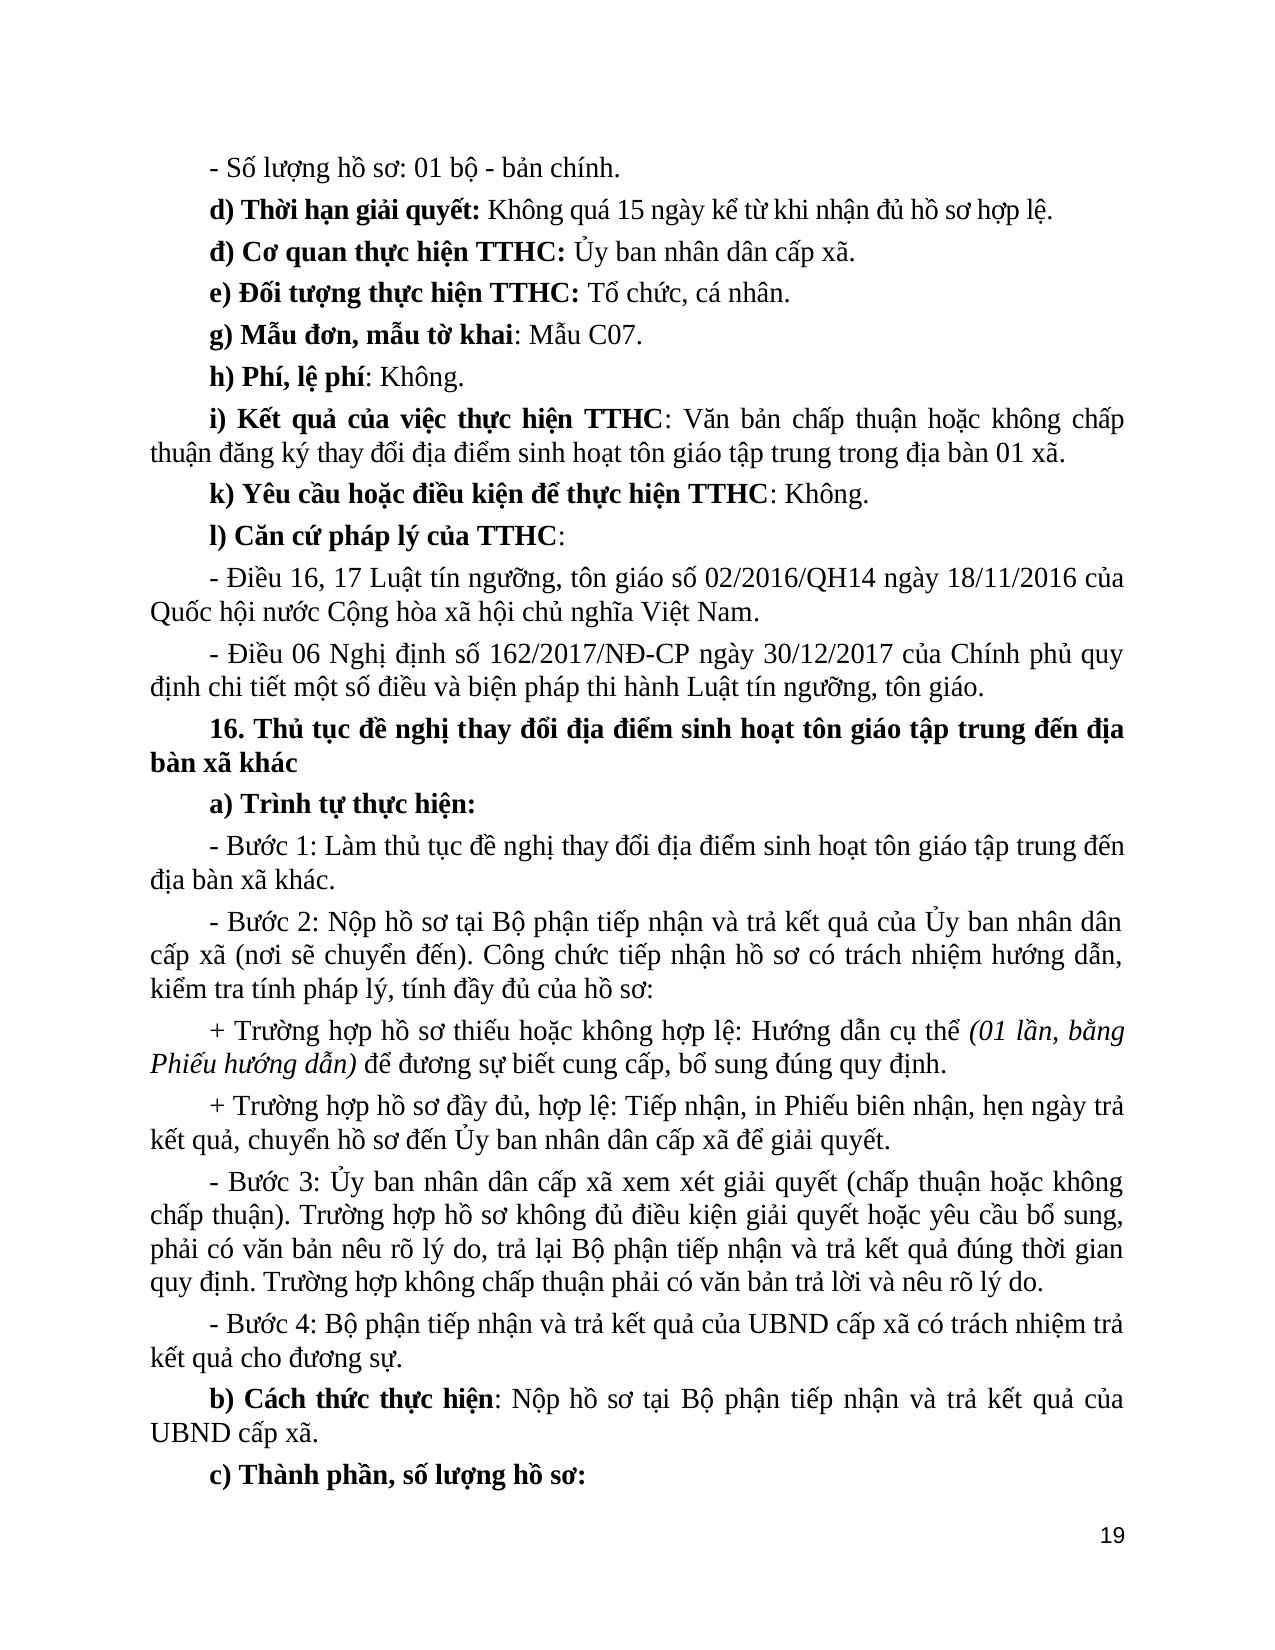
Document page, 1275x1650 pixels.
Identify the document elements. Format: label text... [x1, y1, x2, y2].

text - Bước 4: Bộ phận tiếp nhận và trả kết quả của UBND cấp xã có trách nhiệm trả kết quả cho đương sự. [150, 1306, 1125, 1373]
text - Điều 16, 17 Luật tín ngưỡng, tôn giáo số 02/2016/QH14 ngày 18/11/2016 của Quốc hội nước Cộng hòa xã hội chủ nghĩa Việt Nam. [150, 560, 1125, 627]
text đ) Cơ quan thực hiện TTHC: Ủy ban nhân dân cấp xã. [150, 234, 1125, 267]
text + Trường hợp hồ sơ thiếu hoặc không hợp lệ: Hướng dẫn cụ thể (01 lần, bằng Phiếu hướng dẫn) để đương sự biết cung cấp, bổ sung đúng quy định. [150, 1013, 1125, 1080]
text k) Yêu cầu hoặc điều kiện để thực hiện TTHC: Không. [150, 477, 1125, 510]
text i) Kết quả của việc thực hiện TTHC: Văn bản chấp thuận hoặc không chấp thuận đăng ký thay đổi địa điểm sinh hoạt tôn giáo tập trung trong địa bàn 01 xã. [150, 401, 1125, 468]
text b) Cách thức thực hiện: Nộp hồ sơ tại Bộ phận tiếp nhận và trả kết quả của UBND cấp xã. [150, 1382, 1125, 1449]
text - Bước 3: Ủy ban nhân dân cấp xã xem xét giải quyết (chấp thuận hoặc không chấp thuận). Trường hợp hồ sơ không đủ điều kiện giải quyết hoặc yêu cầu bổ sung, phải có văn bản nêu rõ lý do, trả lại Bộ phận tiếp nhận và trả kết quả đúng thời gian quy định. Trường hợp không chấp thuận phải có văn bản trả lời và nêu rõ lý do. [150, 1164, 1125, 1298]
text - Bước 2: Nộp hồ sơ tại Bộ phận tiếp nhận và trả kết quả của Ủy ban nhân dân cấp xã (nơi sẽ chuyển đến). Công chức tiếp nhận hồ sơ có trách nhiệm hướng dẫn, kiểm tra tính pháp lý, tính đầy đủ của hồ sơ: [150, 904, 1125, 1004]
text e) Đối tượng thực hiện TTHC: Tổ chức, cá nhân. [150, 276, 1125, 309]
text - Điều 06 Nghị định số 162/2017/NĐ-CP ngày 30/12/2017 của Chính phủ quy định chi tiết một số điều và biện pháp thi hành Luật tín ngưỡng, tôn giáo. [150, 636, 1125, 703]
text a) Trình tự thực hiện: [150, 787, 1125, 820]
text c) Thành phần, số lượng hồ sơ: [150, 1457, 1125, 1491]
text h) Phí, lệ phí: Không. [150, 359, 1125, 393]
text + Trường hợp hồ sơ đầy đủ, hợp lệ: Tiếp nhận, in Phiếu biên nhận, hẹn ngày trả kết quả, chuyển hồ sơ đến Ủy ban nhân dân cấp xã để giải quyết. [150, 1088, 1125, 1155]
text g) Mẫu đơn, mẫu tờ khai: Mẫu C07. [150, 317, 1125, 351]
text - Bước 1: Làm thủ tục đề nghị thay đổi địa điểm sinh hoạt tôn giáo tập trung đến địa bàn xã khác. [150, 828, 1125, 896]
text l) Căn cứ pháp lý của TTHC: [150, 518, 1125, 552]
text d) Thời hạn giải quyết: Không quá 15 ngày kể từ khi nhận đủ hồ sơ hợp lệ. [150, 192, 1125, 225]
text 16. Thủ tục đề nghị thay đổi địa điểm sinh hoạt tôn giáo tập trung đến địa bàn xã khác [150, 711, 1125, 778]
text - Số lượng hồ sơ: 01 bộ - bản chính. [150, 150, 1125, 183]
